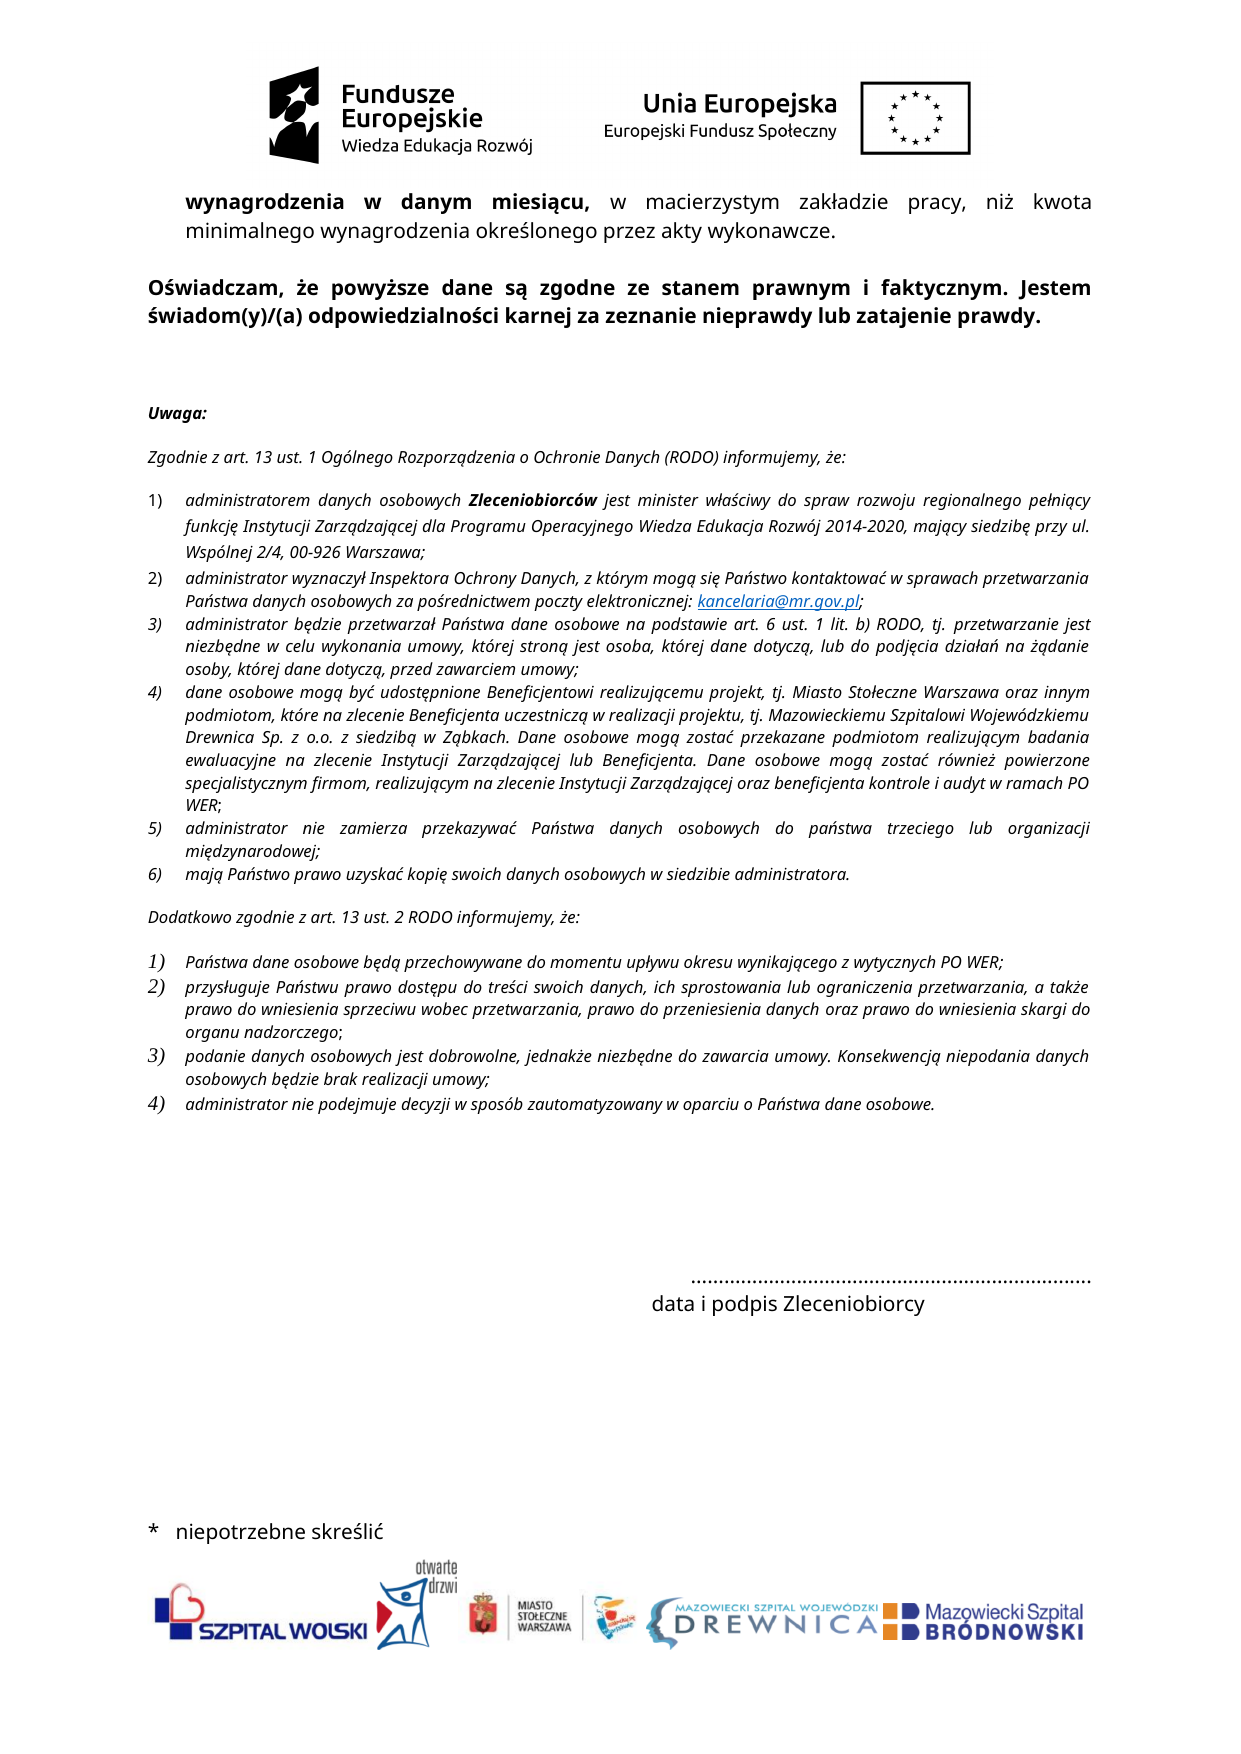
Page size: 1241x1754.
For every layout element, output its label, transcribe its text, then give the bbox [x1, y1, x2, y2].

text data i podpis Zleceniobiorcy [148, 1289, 1093, 1318]
text Uwaga: [148, 402, 1093, 424]
list podanie danych osobowych jest dobrowolne, jednakże niezbędne do zawarcia umowy. Konsekwencją niepodania danych osobowych będzie brak realizacji umowy; [148, 1043, 1093, 1090]
text Oświadczam, że powyższe dane są zgodne ze stanem prawnym i faktycznym. Jestem świadom(y)/(a) odpowiedzialności karnej za zeznanie nieprawdy lub zatajenie prawdy. [148, 273, 1093, 330]
picture [147, 1553, 1093, 1691]
list Państwa dane osobowe będą przechowywane do momentu upływu okresu wynikającego z wytycznych PO WER; [148, 949, 1093, 973]
list mają Państwo prawo uzyskać kopię swoich danych osobowych w siedzibie administratora. [148, 862, 1093, 885]
text ........................................................................ [148, 1261, 1093, 1289]
text Zgodnie z art. 13 ust. 1 Ogólnego Rozporządzenia o Ochronie Danych (RODO) informujemy, że: [148, 445, 1093, 468]
picture [246, 42, 995, 188]
list administratorem danych osobowych Zleceniobiorców jest minister właściwy do spraw rozwoju regionalnego pełniący funkcję Instytucji Zarządzającej dla Programu Operacyjnego Wiedza Edukacja Rozwój 2014-2020, mający siedzibę przy ul. Wspólnej 2/4, 00-926 Warszawa; [148, 489, 1093, 563]
list administrator nie zamierza przekazywać Państwa danych osobowych do państwa trzeciego lub organizacji międzynarodowej; [148, 817, 1093, 862]
text * niepotrzebne skreślić [148, 1517, 1093, 1545]
text Dodatkowo zgodnie z art. 13 ust. 2 RODO informujemy, że: [148, 906, 1093, 928]
list dane osobowe mogą być udostępnione Beneficjentowi realizującemu projekt, tj. Miasto Stołeczne Warszawa oraz innym podmiotom, które na zlecenie Beneficjenta uczestniczą w realizacji projektu, tj. Mazowieckiemu Szpitalowi Wojewódzkiemu Drewnica Sp. z o.o. z siedzibą w Ząbkach. Dane osobowe mogą zostać przekazane podmiotom realizującym badania ewaluacyjne na zlecenie Instytucji Zarządzającej lub Beneficjenta. Dane osobowe mogą zostać również powierzone specjalistycznym firmom, realizującym na zlecenie Instytucji Zarządzającej oraz beneficjenta kontrole i audyt w ramach PO WER; [148, 680, 1093, 817]
list administrator nie podejmuje decyzji w sposób zautomatyzowany w oparciu o Państwa dane osobowe. [148, 1090, 1093, 1115]
list administrator wyznaczył Inspektora Ochrony Danych, z którym mogą się Państwo kontaktować w sprawach przetwarzania Państwa danych osobowych za pośrednictwem poczty elektronicznej: kancelaria@mr.gov.pl; [148, 567, 1093, 612]
list administrator będzie przetwarzał Państwa dane osobowe na podstawie art. 6 ust. 1 lit. b) RODO, tj. przetwarzanie jest niezbędne w celu wykonania umowy, której stroną jest osoba, której dane dotyczą, lub do podjęcia działań na żądanie osoby, której dane dotyczą, przed zawarciem umowy; [148, 612, 1093, 680]
list przysługuje Państwu prawo dostępu do treści swoich danych, ich sprostowania lub ograniczenia przetwarzania, a także prawo do wniesienia sprzeciwu wobec przetwarzania, prawo do przeniesienia danych oraz prawo do wniesienia skargi do organu nadzorczego; [148, 973, 1093, 1043]
